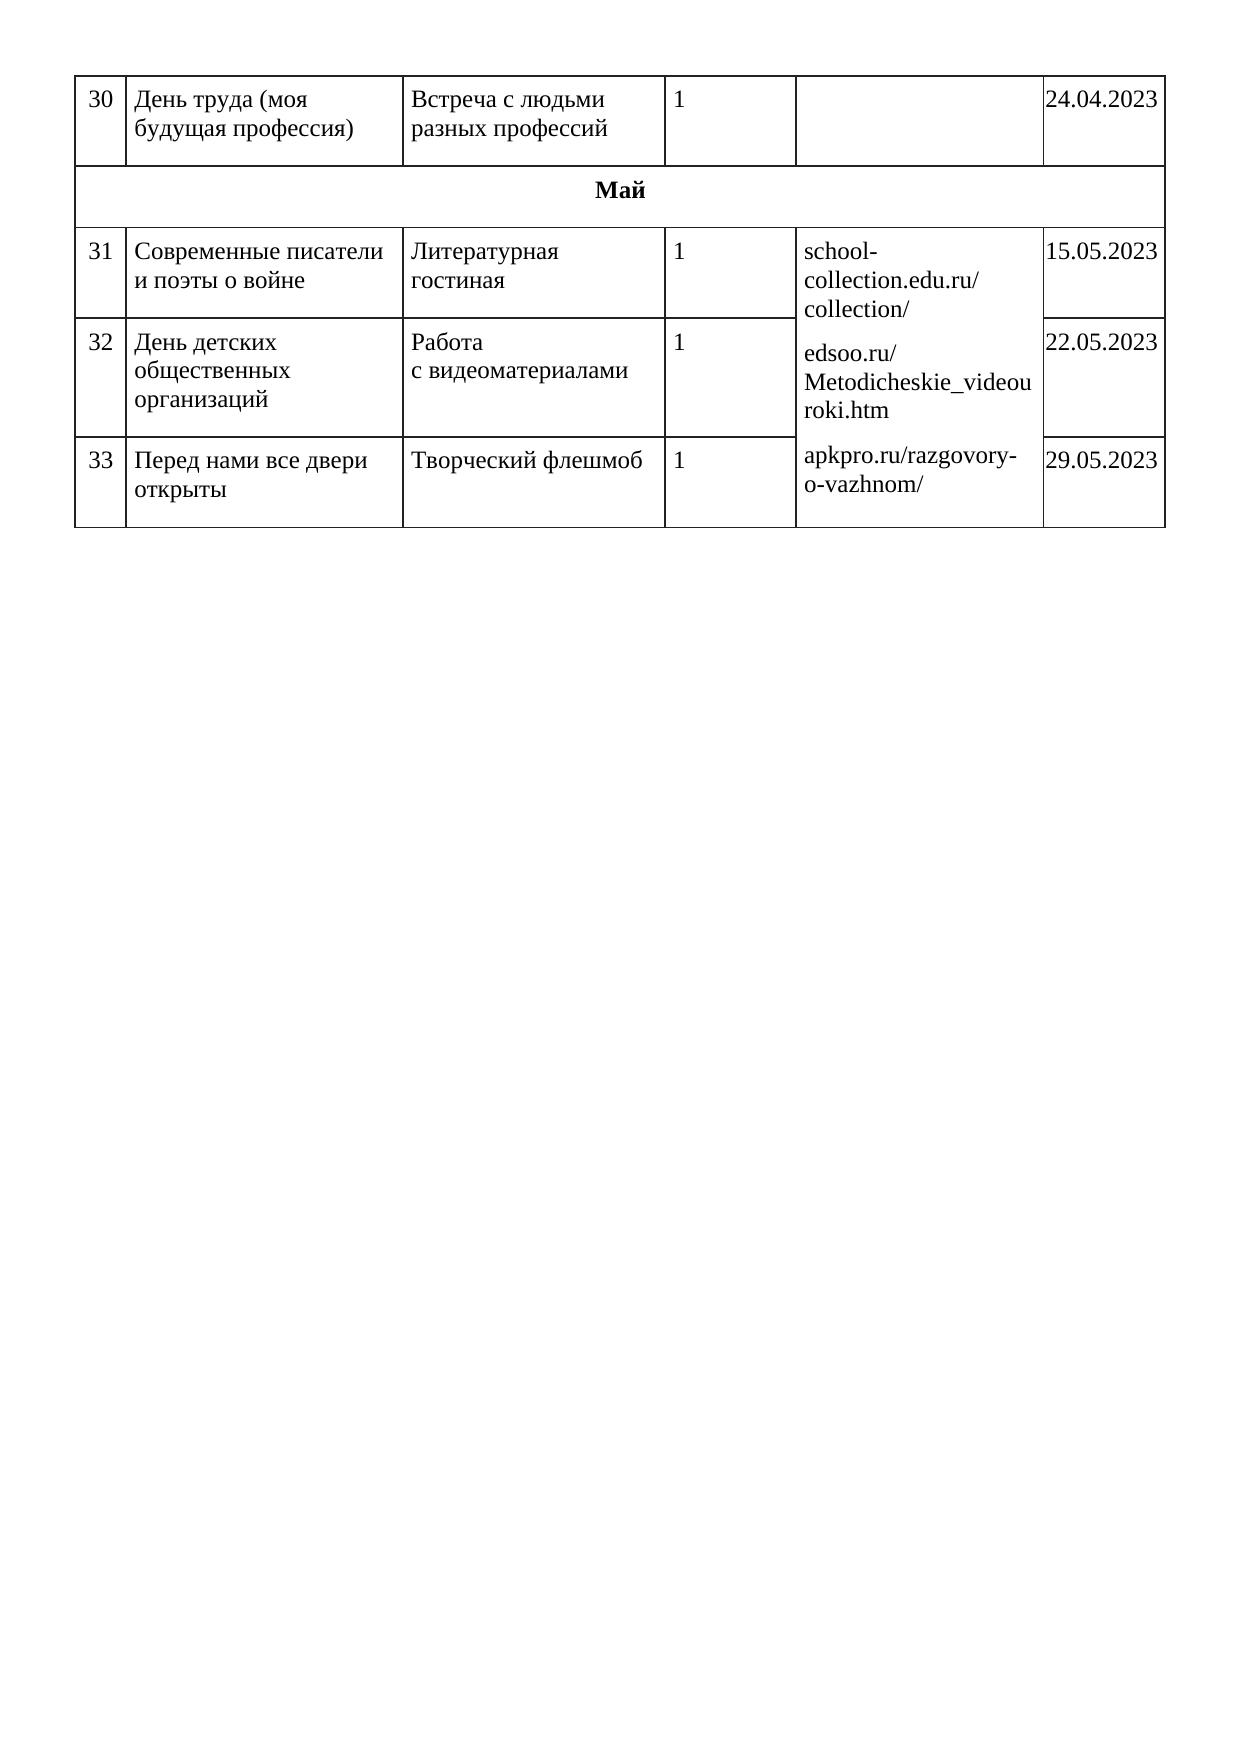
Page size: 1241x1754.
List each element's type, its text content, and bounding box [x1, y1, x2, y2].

table_cell 15.05.2023 [1044, 228, 1164, 317]
table_cell Перед нами все двери открыты [127, 438, 402, 527]
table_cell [797, 228, 1043, 527]
table_cell 29.05.2023 [1044, 438, 1164, 527]
table_cell Современные писатели и поэты о войне [127, 228, 402, 317]
table_cell Литературная гостиная [404, 228, 664, 317]
table_cell 1 [666, 77, 795, 165]
table_cell Творческий флешмоб [404, 438, 664, 527]
table_cell День детских общественных организаций [127, 319, 402, 436]
table_cell Работа с видеоматериалами [404, 319, 664, 436]
table_cell 22.05.2023 [1044, 319, 1164, 436]
table_cell 32 [76, 319, 125, 436]
table_cell Май [76, 167, 1164, 227]
table_cell 1 [666, 438, 795, 527]
table_cell 1 [666, 228, 795, 317]
table_cell 31 [76, 228, 125, 317]
table_cell 33 [76, 438, 125, 527]
table_cell 30 [76, 77, 125, 165]
table_cell 1 [666, 319, 795, 436]
table_cell Встреча с людьми разных профессий [404, 77, 664, 165]
table_cell День труда (моя будущая профессия) [127, 77, 402, 165]
table_cell 24.04.2023 [1044, 77, 1164, 165]
